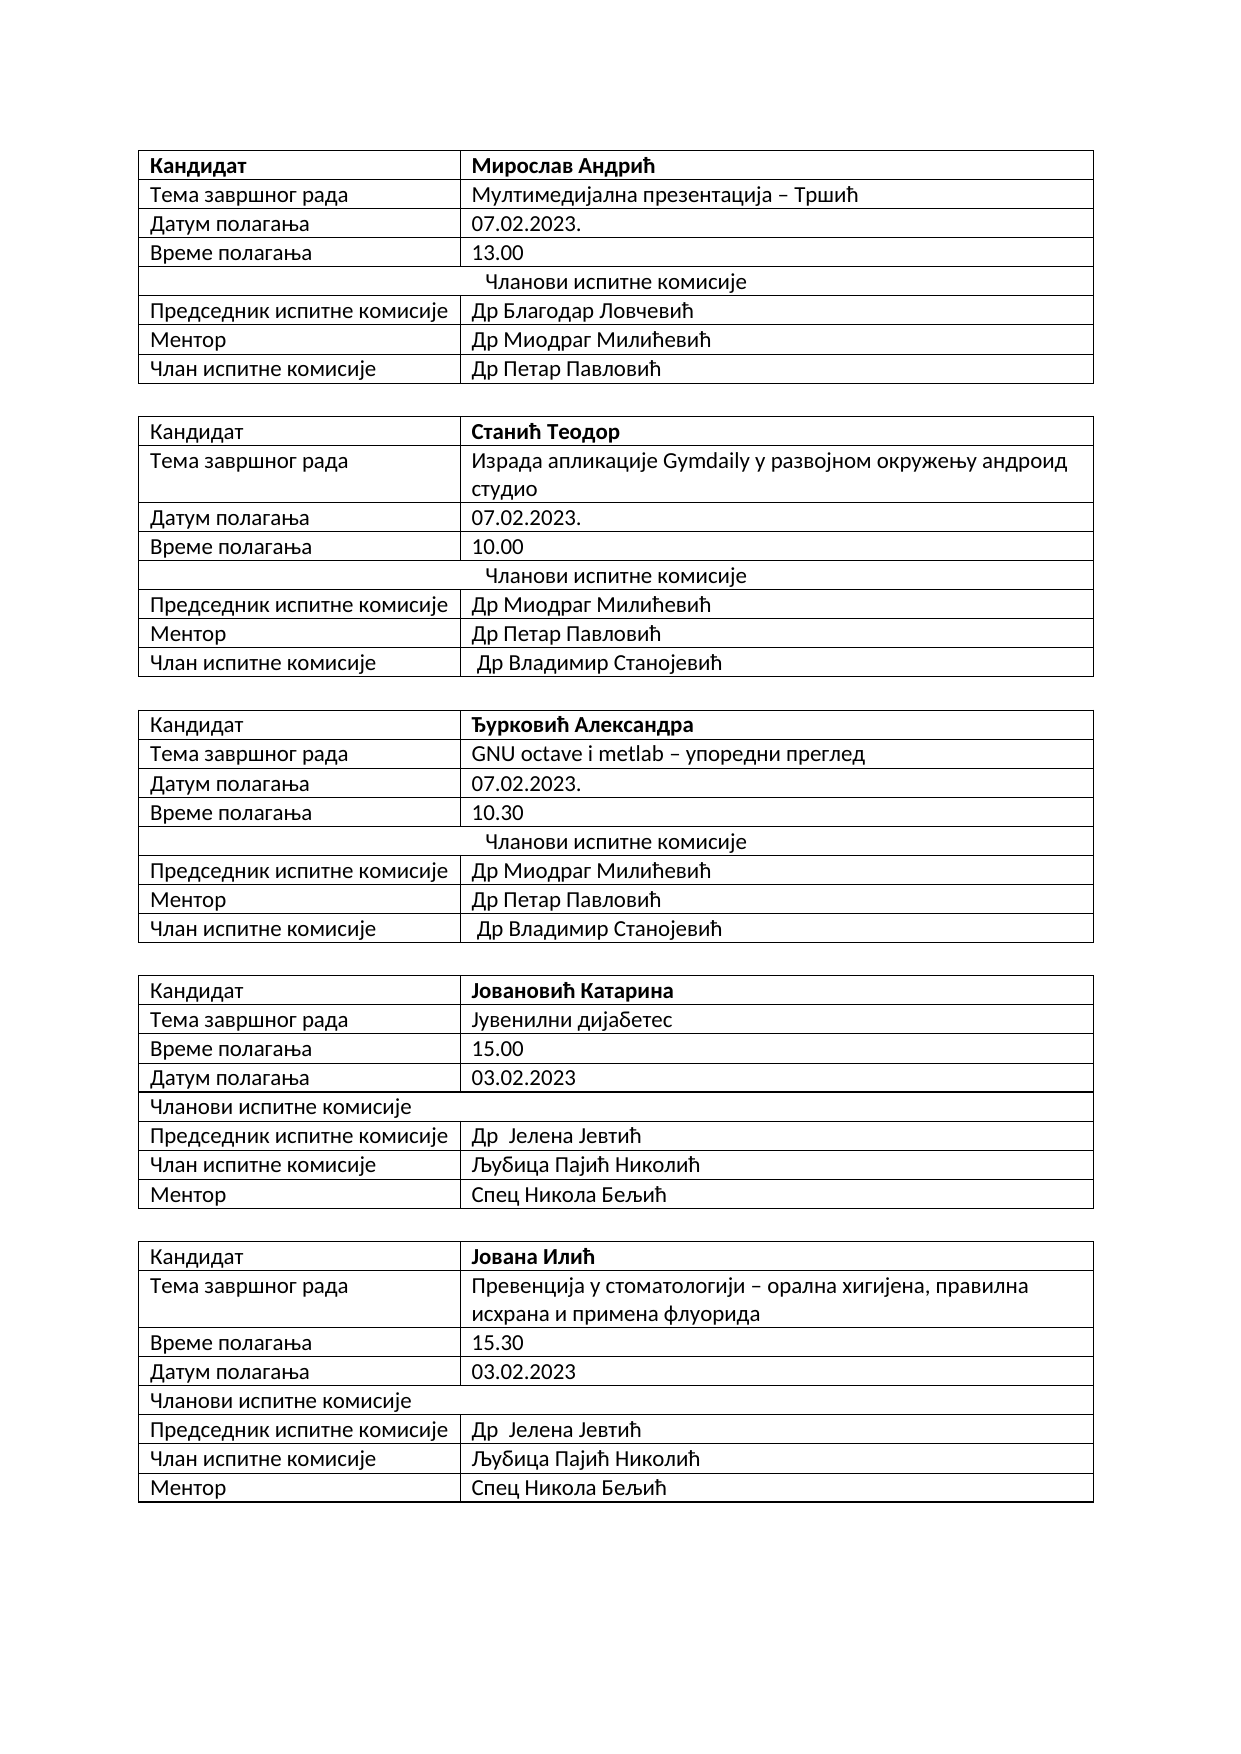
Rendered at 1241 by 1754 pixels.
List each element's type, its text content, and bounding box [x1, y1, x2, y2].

table_cell Тема завршног рада [139, 446, 460, 502]
table_cell Тема завршног рада [139, 180, 460, 208]
table_cell Члан испитне комисије [139, 1151, 460, 1179]
table_cell Израда апликације Gymdaily у развојном окружењу андроид студио [461, 446, 1093, 502]
table_cell Време полагања [139, 1328, 460, 1356]
table_cell Датум полагања [139, 503, 460, 531]
table_header Кандидат [139, 151, 460, 179]
table_cell 07.02.2023. [461, 503, 1093, 531]
table_cell Др Петар Павловић [461, 885, 1093, 913]
table_cell Др Јелена Јевтић [461, 1415, 1093, 1443]
table_cell Време полагања [139, 532, 460, 560]
table_cell Члан испитне комисије [139, 648, 460, 676]
table_cell Ментор [139, 619, 460, 647]
table_cell Превенција у стоматологији – орална хигијена, правилна исхрана и примена флуорида [461, 1271, 1093, 1327]
table_cell Др Миодраг Милићевић [461, 325, 1093, 353]
table_cell 07.02.2023. [461, 769, 1093, 797]
table_cell 15.00 [461, 1034, 1093, 1062]
table_cell Председник испитне комисије [139, 1122, 460, 1149]
table_cell Члан испитне комисије [139, 355, 460, 382]
table_cell Тема завршног рада [139, 1005, 460, 1033]
table_cell Члан испитне комисије [139, 914, 460, 942]
table_cell Време полагања [139, 238, 460, 266]
table_cell Чланови испитне комисије [139, 561, 1093, 589]
table_cell Др Петар Павловић [461, 355, 1093, 382]
table_cell Др Петар Павловић [461, 619, 1093, 647]
table_header Кандидат [139, 417, 460, 445]
table_cell Датум полагања [139, 209, 460, 237]
table_cell Спец Никола Бељић [461, 1474, 1093, 1501]
table_cell Др Миодраг Милићевић [461, 590, 1093, 618]
table_cell Др Владимир Станојевић [461, 648, 1093, 676]
table_cell 07.02.2023. [461, 209, 1093, 237]
table_cell Љубица Пајић Николић [461, 1151, 1093, 1179]
table_cell Тема завршног рада [139, 1271, 460, 1327]
table_cell Време полагања [139, 1034, 460, 1062]
table_cell Датум полагања [139, 769, 460, 797]
table_cell Мултимедијална презентација – Тршић [461, 180, 1093, 208]
table_cell Датум полагања [139, 1357, 460, 1385]
table_cell Председник испитне комисије [139, 296, 460, 324]
table_cell 10.00 [461, 532, 1093, 560]
table_cell Председник испитне комисије [139, 1415, 460, 1443]
table_header Кандидат [139, 1242, 460, 1270]
table_cell Чланови испитне комисије [139, 1386, 1093, 1414]
table_cell Председник испитне комисије [139, 590, 460, 618]
table_cell Члан испитне комисије [139, 1444, 460, 1472]
table_cell Др Јелена Јевтић [461, 1122, 1093, 1149]
table_cell GNU octave i metlab – упоредни преглед [461, 740, 1093, 768]
table_cell Др Владимир Станојевић [461, 914, 1093, 942]
table_cell Јувенилни дијабетес [461, 1005, 1093, 1033]
table_header Мирослав Андрић [461, 151, 1093, 179]
table_cell Др Благодар Ловчевић [461, 296, 1093, 324]
table_cell Ментор [139, 325, 460, 353]
table_cell Ментор [139, 885, 460, 913]
table_cell Чланови испитне комисије [139, 1093, 1093, 1121]
table_cell 03.02.2023 [461, 1357, 1093, 1385]
table_cell Ментор [139, 1180, 460, 1208]
table_cell 03.02.2023 [461, 1064, 1093, 1091]
table_header Кандидат [139, 976, 460, 1004]
table_cell Др Миодраг Милићевић [461, 856, 1093, 884]
table_header Јована Илић [461, 1242, 1093, 1270]
table_cell Датум полагања [139, 1064, 460, 1091]
table_cell Ментор [139, 1474, 460, 1501]
table_cell Чланови испитне комисије [139, 827, 1093, 855]
table_header Кандидат [139, 711, 460, 738]
table_header Ђурковић Александра [461, 711, 1093, 738]
table_cell 13.00 [461, 238, 1093, 266]
table_cell Спец Никола Бељић [461, 1180, 1093, 1208]
table_header Јовановић Катарина [461, 976, 1093, 1004]
table_cell Чланови испитне комисије [139, 267, 1093, 295]
table_cell Време полагања [139, 798, 460, 826]
table_cell 15.30 [461, 1328, 1093, 1356]
table_cell Љубица Пајић Николић [461, 1444, 1093, 1472]
table_cell Тема завршног рада [139, 740, 460, 768]
table_cell Председник испитне комисије [139, 856, 460, 884]
table_header Станић Теодор [461, 417, 1093, 445]
table_cell 10.30 [461, 798, 1093, 826]
